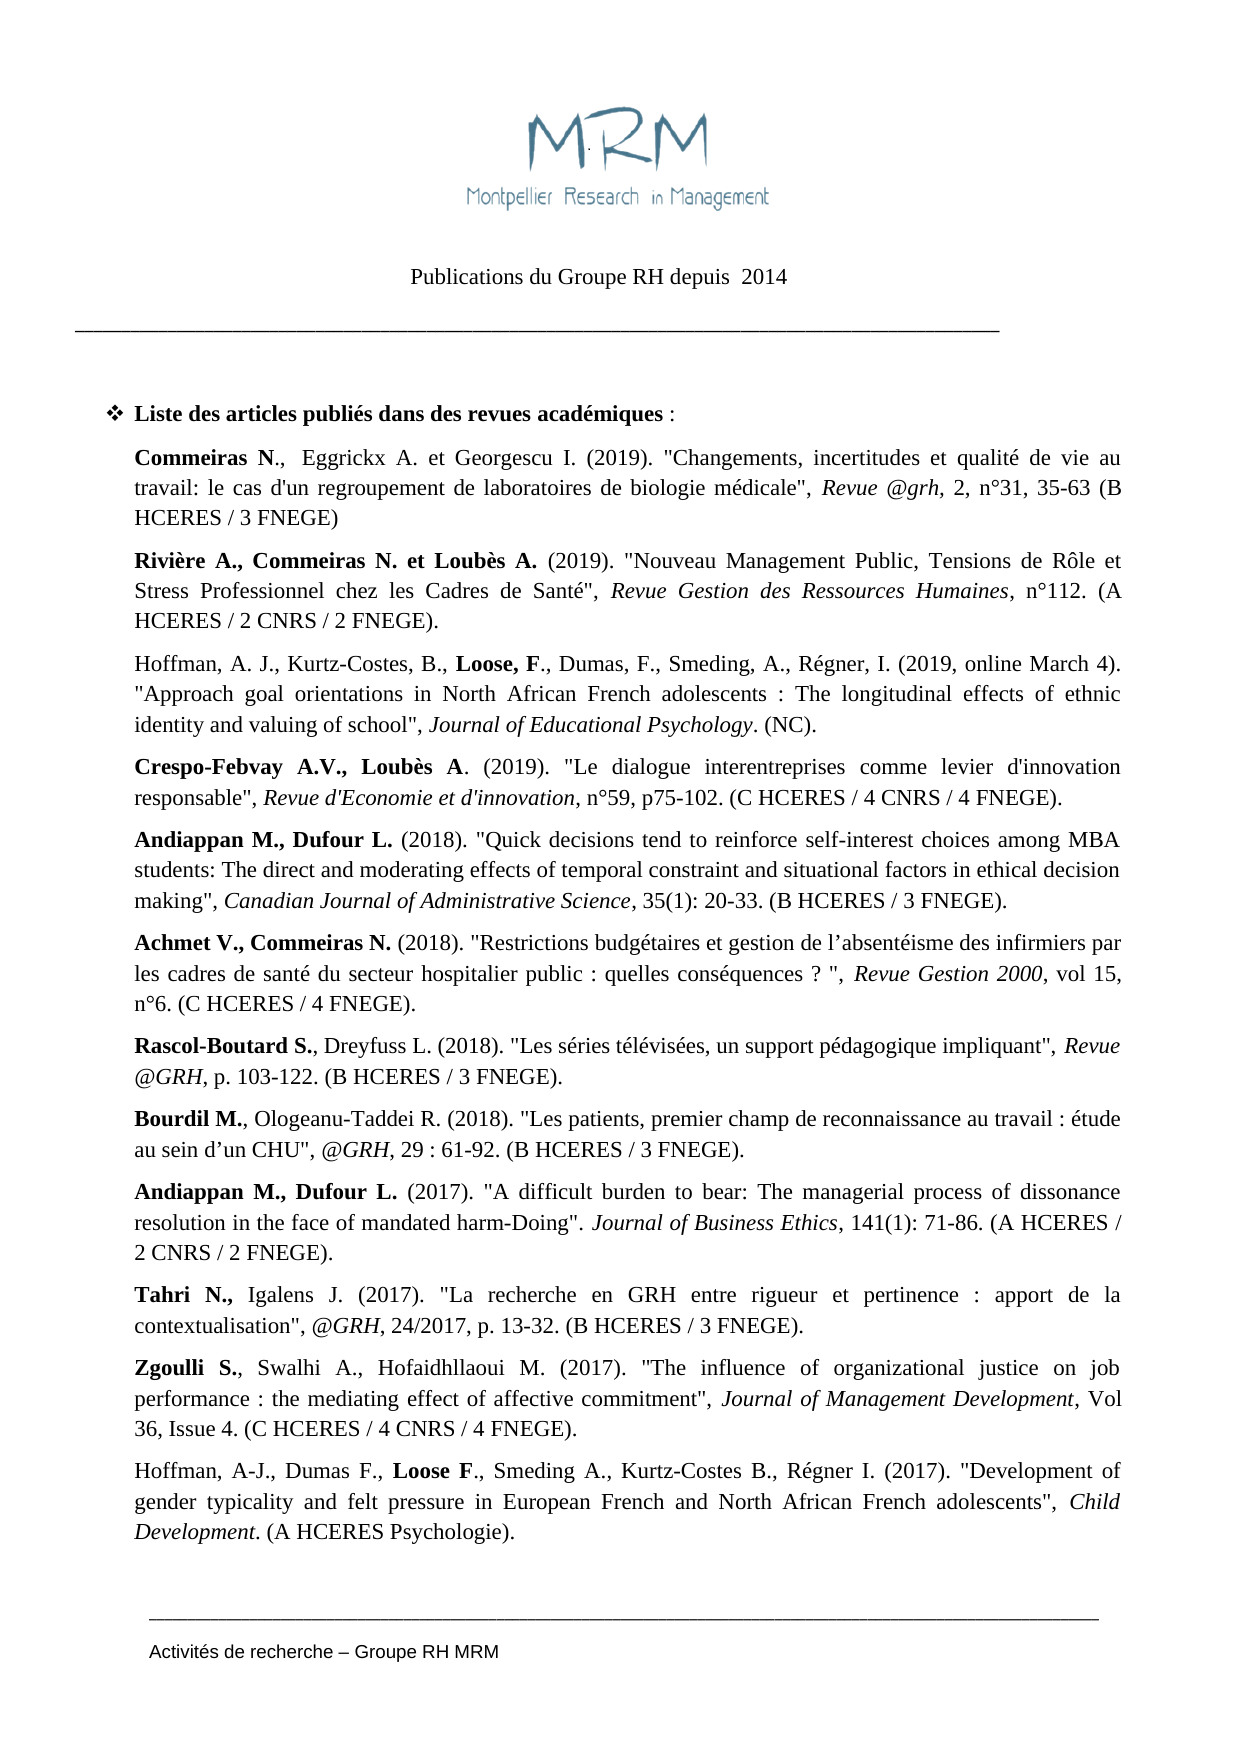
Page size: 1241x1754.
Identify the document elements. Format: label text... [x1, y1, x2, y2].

text Hoffman, A-J., Dumas F., Loose F., Smeding A., Kurtz-Costes B., Régner I. (2017). "Development of gender typicality and felt pressure in European French and North African French adolescents", Child Development. (A HCERES Psychologie). [134, 1457, 1122, 1544]
text Commeiras N., Eggrickx A. et Georgescu I. (2019). "Changements, incertitudes et qualité de vie au travail: le cas d'un regroupement de laboratoires de biologie médicale", Revue @grh, 2, n°31, 35-63 (B HCERES / 3 FNEGE) [134, 444, 1122, 531]
text Bourdil M., Ologeanu-Taddei R. (2018). "Les patients, premier champ de reconnaissance au travail : étude au sein d’un CHU", @GRH, 29 : 61-92. (B HCERES / 3 FNEGE). [134, 1105, 1122, 1162]
text Zgoulli S., Swalhi A., Hofaidhllaoui M. (2017). "The influence of organizational justice on job performance : the mediating effect of affective commitment", Journal of Management Development, Vol 36, Issue 4. (C HCERES / 4 CNRS / 4 FNEGE). [134, 1354, 1122, 1441]
picture [465, 104, 770, 212]
text Tahri N., Igalens J. (2017). "La recherche en GRH entre rigueur et pertinence : apport de la contextualisation", @GRH, 24/2017, p. 13-32. (B HCERES / 3 FNEGE). [134, 1281, 1122, 1338]
text Hoffman, A. J., Kurtz-Costes, B., Loose, F., Dumas, F., Smeding, A., Régner, I. (2019, online March 4). "Approach goal orientations in North African French adolescents : The longitudinal effects of ethnic identity and valuing of school", Journal of Educational Psychology. (NC). [134, 650, 1122, 737]
text Achmet V., Commeiras N. (2018). "Restrictions budgétaires et gestion de l’absentéisme des infirmiers par les cadres de santé du secteur hospitalier public : quelles conséquences ? ", Revue Gestion 2000, vol 15, n°6. (C HCERES / 4 FNEGE). [134, 929, 1122, 1016]
text Rivière A., Commeiras N. et Loubès A. (2019). "Nouveau Management Public, Tensions de Rôle et Stress Professionnel chez les Cadres de Santé", Revue Gestion des Ressources Humaines, n°112. (A HCERES / 2 CNRS / 2 FNEGE). [134, 547, 1122, 634]
text Andiappan M., Dufour L. (2018). "Quick decisions tend to reinforce self-interest choices among MBA students: The direct and moderating effects of temporal constraint and situational factors in ethical decision making", Canadian Journal of Administrative Science, 35(1): 20-33. (B HCERES / 3 FNEGE). [134, 826, 1122, 913]
list Liste des articles publiés dans des revues académiques : [104, 400, 1122, 426]
table_header [127, 124, 1131, 263]
text Publications du Groupe RH depuis 2014 [75, 263, 1122, 289]
text Rascol-Boutard S., Dreyfuss L. (2018). "Les séries télévisées, un support pédagogique impliquant", Revue @GRH, p. 103-122. (B HCERES / 3 FNEGE). [134, 1032, 1122, 1089]
text ____________________________________________________________________________________________________ [75, 307, 1122, 335]
text Andiappan M., Dufour L. (2017). "A difficult burden to bear: The managerial process of dissonance resolution in the face of mandated harm-Doing". Journal of Business Ethics, 141(1): 71-86. (A HCERES / 2 CNRS / 2 FNEGE). [134, 1178, 1122, 1265]
text Crespo-Febvay A.V., Loubès A. (2019). "Le dialogue interentreprises comme levier d'innovation responsable", Revue d'Economie et d'innovation, n°59, p75-102. (C HCERES / 4 CNRS / 4 FNEGE). [134, 753, 1122, 810]
